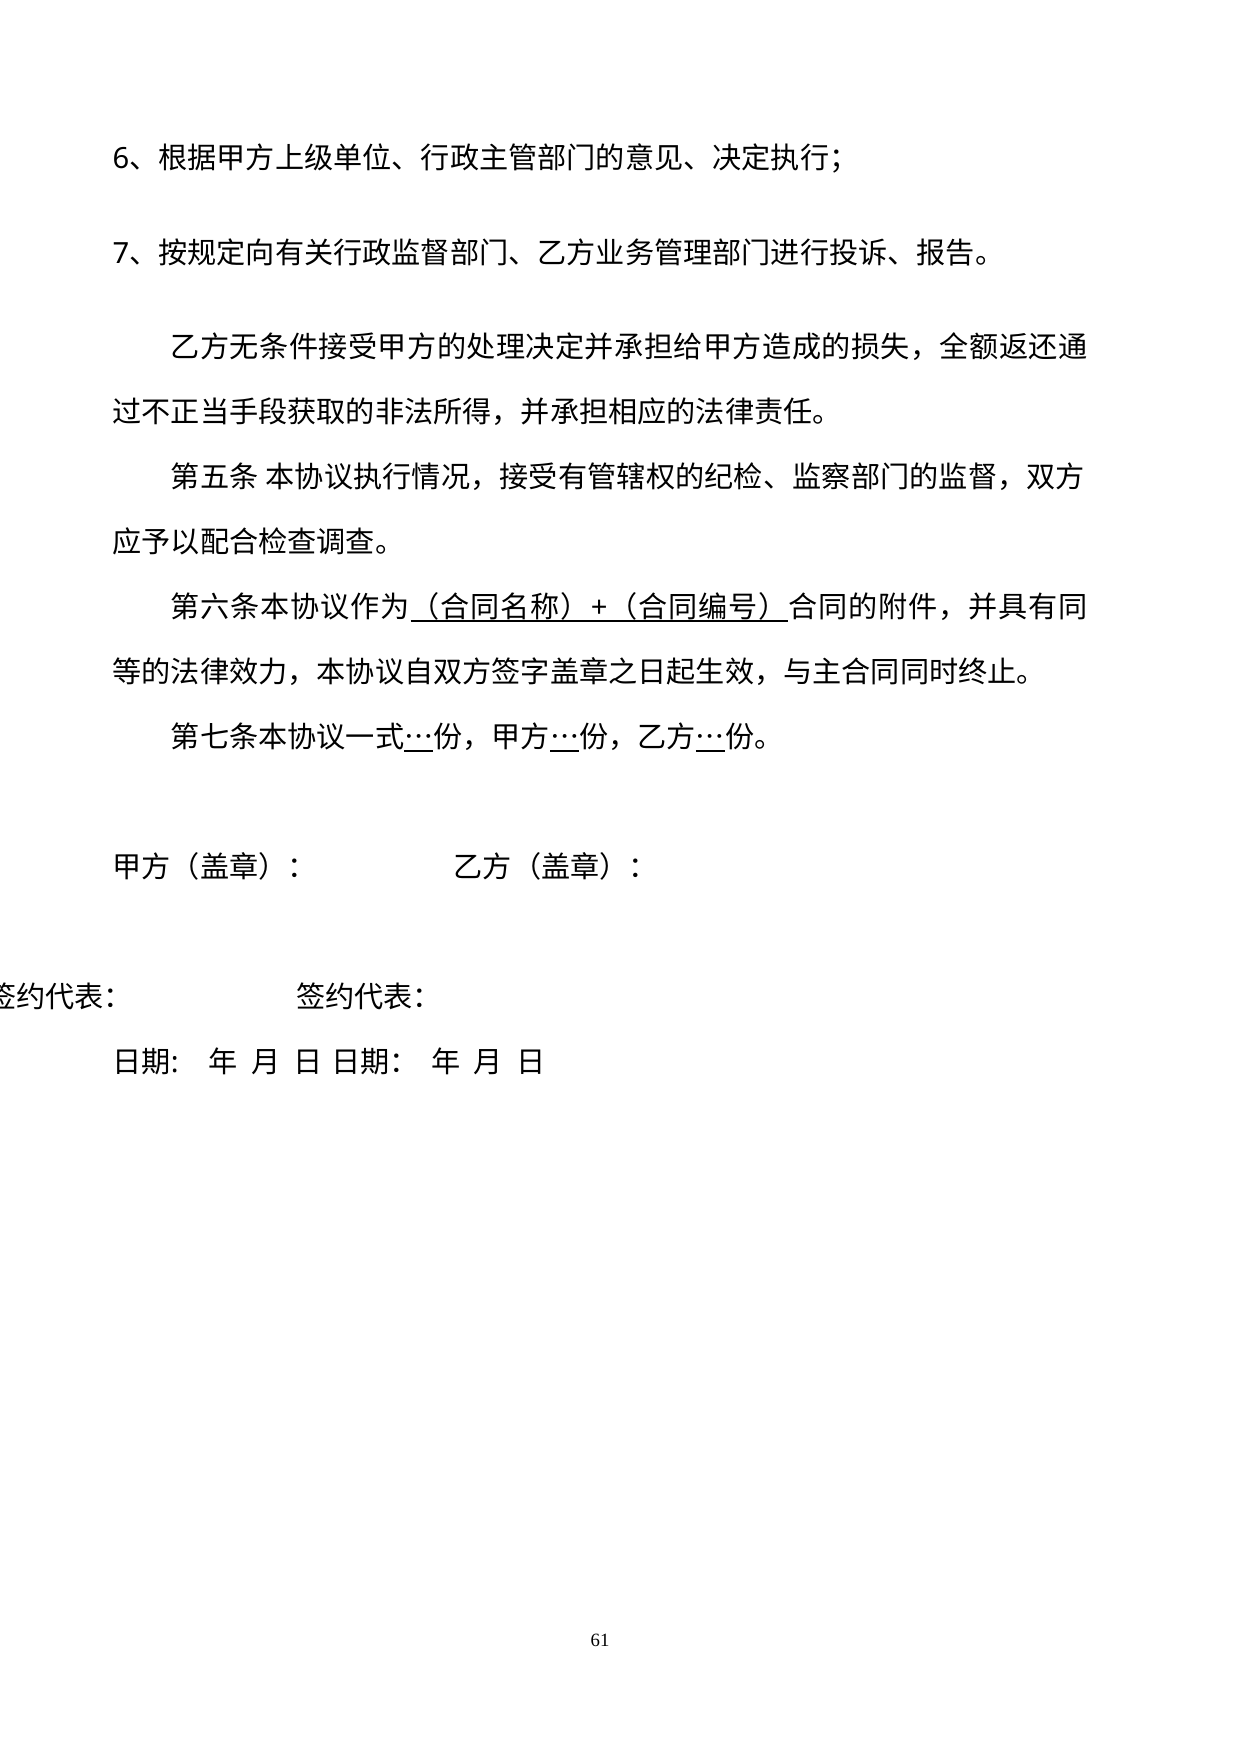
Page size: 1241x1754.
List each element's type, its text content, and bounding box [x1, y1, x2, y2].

text 第六条本协议作为（合同名称）+（合同编号）合同的附件，并具有同等的法律效力，本协议自双方签字盖章之日起生效，与主合同同时终止。 [112, 572, 1087, 702]
text 第五条 本协议执行情况，接受有管辖权的纪检、监察部门的监督，双方应予以配合检查调查。 [112, 442, 1087, 572]
text 乙方无条件接受甲方的处理决定并承担给甲方造成的损失，全额返还通过不正当手段获取的非法所得，并承担相应的法律责任。 [112, 312, 1087, 442]
text 第七条本协议一式…份，甲方…份，乙方…份。 [112, 702, 1087, 767]
text 6、根据甲方上级单位、行政主管部门的意见、决定执行； [112, 124, 1087, 189]
text 日期: 年 月 日 日期： 年 月 日 [112, 1027, 1087, 1092]
text 甲方（盖章）： 乙方（盖章）： [112, 832, 1087, 897]
text 签约代表： 签约代表： [0, 962, 1087, 1027]
text 7、按规定向有关行政监督部门、乙方业务管理部门进行投诉、报告。 [112, 218, 1087, 283]
